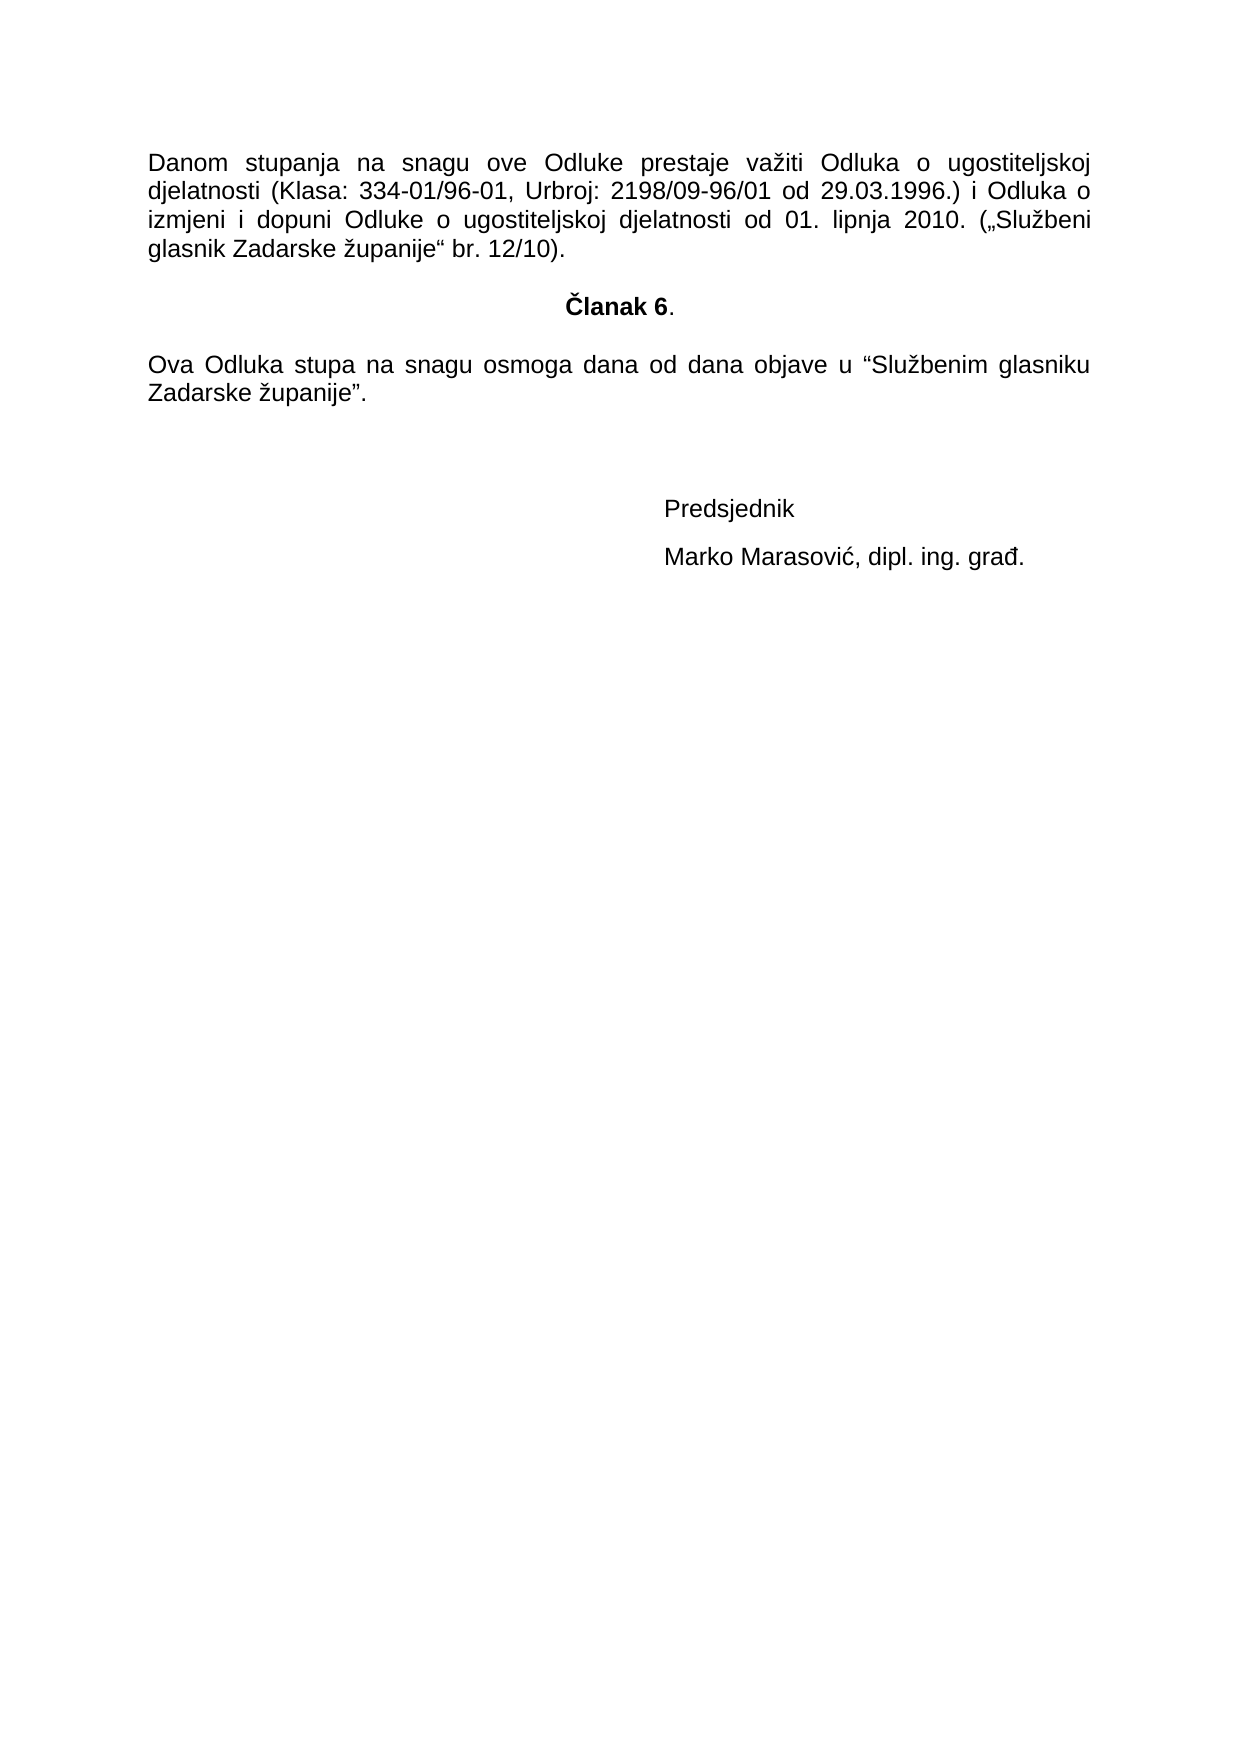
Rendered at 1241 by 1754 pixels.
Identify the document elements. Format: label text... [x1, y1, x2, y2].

text Marko Marasović, dipl. ing. građ. [148, 542, 1093, 571]
text Članak 6. [148, 292, 1093, 321]
text Predsjednik [148, 494, 1093, 523]
text Danom stupanja na snagu ove Odluke prestaje važiti Odluka o ugostiteljskoj djelatnosti (Klasa: 334-01/96-01, Urbroj: 2198/09-96/01 od 29.03.1996.) i Odluka o izmjeni i dopuni Odluke o ugostiteljskoj djelatnosti od 01. lipnja 2010. („Službeni glasnik Zadarske županije“ br. 12/10). [148, 148, 1093, 263]
text Ova Odluka stupa na snagu osmoga dana od dana objave u “Službenim glasniku Zadarske županije”. [148, 350, 1093, 407]
